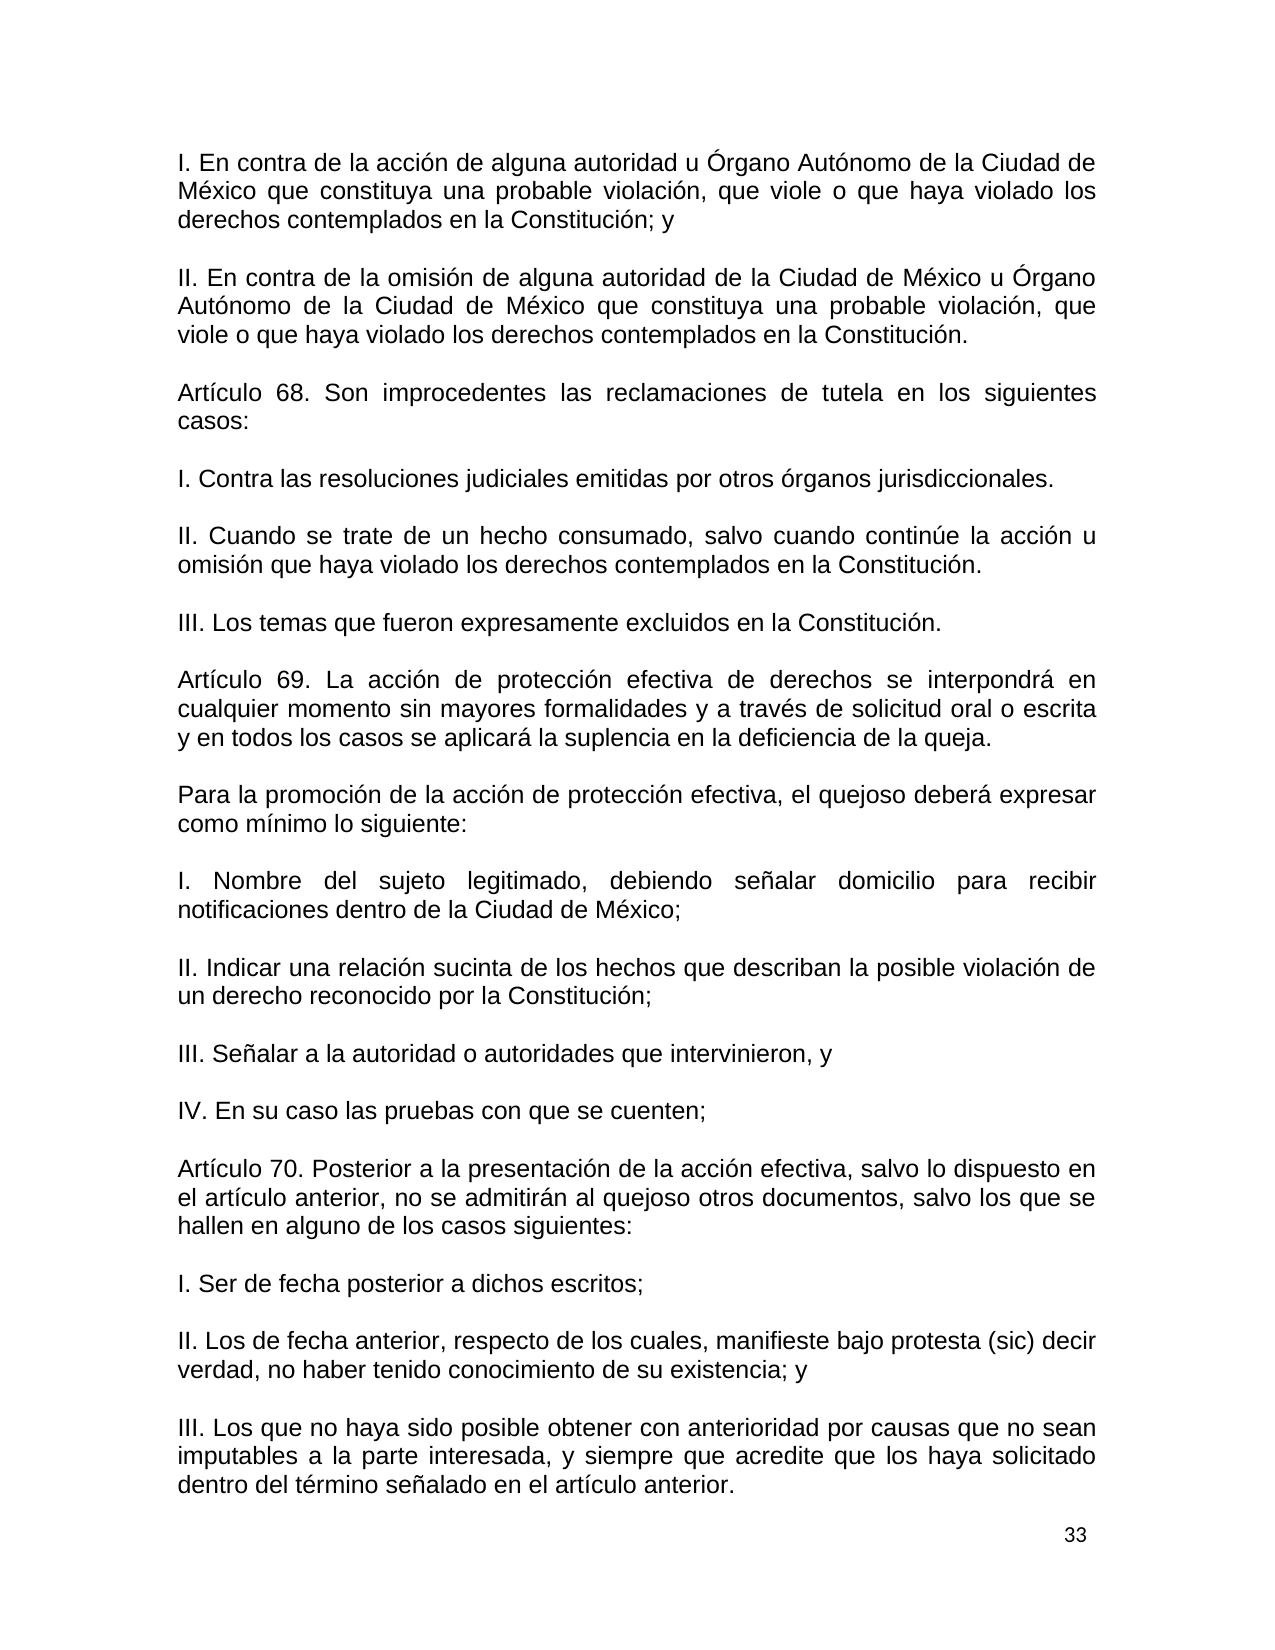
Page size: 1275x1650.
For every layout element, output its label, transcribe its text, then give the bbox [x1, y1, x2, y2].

text I. Contra las resoluciones judiciales emitidas por otros órganos jurisdiccionales. [177, 464, 1098, 493]
text II. Indicar una relación sucinta de los hechos que describan la posible violación de un derecho reconocido por la Constitución; [177, 953, 1098, 1010]
text II. En contra de la omisión de alguna autoridad de la Ciudad de México u Órgano Autónomo de la Ciudad de México que constituya una probable violación, que viole o que haya violado los derechos contemplados en la Constitución. [177, 263, 1098, 349]
text II. Los de fecha anterior, respecto de los cuales, manifieste bajo protesta (sic) decir verdad, no haber tenido conocimiento de su existencia; y [177, 1326, 1098, 1384]
text Para la promoción de la acción de protección efectiva, el quejoso deberá expresar como mínimo lo siguiente: [177, 780, 1098, 838]
text IV. En su caso las pruebas con que se cuenten; [177, 1096, 1098, 1125]
text II. Cuando se trate de un hecho consumado, salvo cuando continúe la acción u omisión que haya violado los derechos contemplados en la Constitución. [177, 521, 1098, 579]
text I. Nombre del sujeto legitimado, debiendo señalar domicilio para recibir notificaciones dentro de la Ciudad de México; [177, 866, 1098, 924]
text III. Señalar a la autoridad o autoridades que intervinieron, y [177, 1039, 1098, 1068]
text I. En contra de la acción de alguna autoridad u Órgano Autónomo de la Ciudad de México que constituya una probable violación, que viole o que haya violado los derechos contemplados en la Constitución; y [177, 148, 1098, 234]
text III. Los temas que fueron expresamente excluidos en la Constitución. [177, 608, 1098, 636]
text Artículo 69. La acción de protección efectiva de derechos se interpondrá en cualquier momento sin mayores formalidades y a través de solicitud oral o escrita y en todos los casos se aplicará la suplencia en la deficiencia de la queja. [177, 665, 1098, 751]
text I. Ser de fecha posterior a dichos escritos; [177, 1269, 1098, 1298]
text Artículo 68. Son improcedentes las reclamaciones de tutela en los siguientes casos: [177, 378, 1098, 435]
text Artículo 70. Posterior a la presentación de la acción efectiva, salvo lo dispuesto en el artículo anterior, no se admitirán al quejoso otros documentos, salvo los que se hallen en alguno de los casos siguientes: [177, 1154, 1098, 1240]
text III. Los que no haya sido posible obtener con anterioridad por causas que no sean imputables a la parte interesada, y siempre que acredite que los haya solicitado dentro del término señalado en el artículo anterior. [177, 1413, 1098, 1499]
